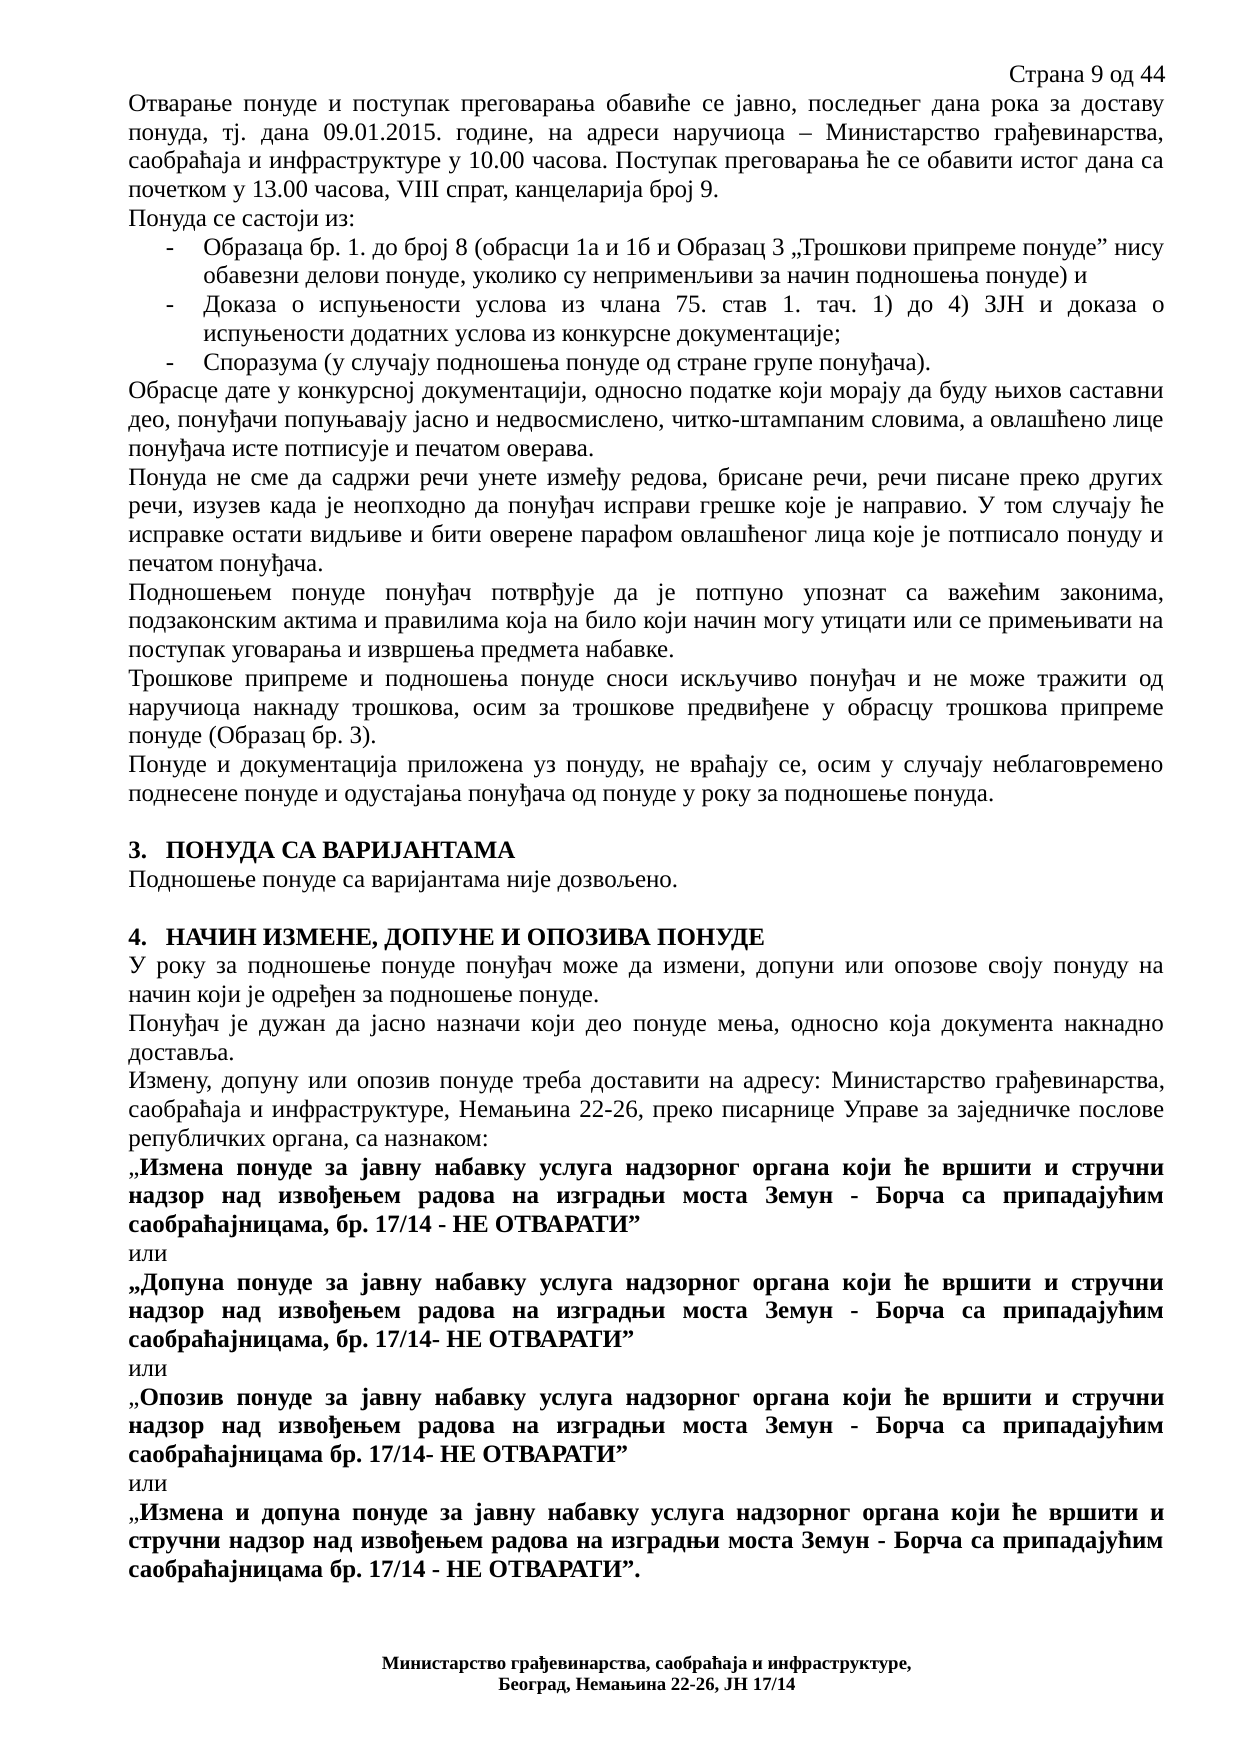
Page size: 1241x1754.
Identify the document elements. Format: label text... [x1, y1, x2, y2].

text или [128, 1353, 1165, 1382]
text или [128, 1238, 1165, 1267]
list Доказа о испуњености услова из члана 75. став 1. тач. 1) до 4) ЗЈН и доказа о испуњености додатних услова из конкурсне документације; [166, 289, 1165, 347]
list Образаца бр. 1. до број 8 (обрасци 1а и 1б и Образац 3 „Трошкови припреме понудеˮ нису обавезни делови понуде, уколико су неприменљиви за начин подношења понуде) и [166, 232, 1165, 289]
text „Допуна понуде за јавну набавку услуга надзорног органа који ће вршити и стручни надзор над извођењем радова на изградњи моста Земун - Борча са припадајућим саобраћајницама, бр. 17/14- НЕ ОТВАРАТИ” [128, 1267, 1165, 1353]
list Споразума (у случају подношења понуде од стране групе понуђача). [166, 347, 1165, 375]
text Обрасце дате у конкурсној документацији, односно податке који морају да буду њихов саставни део, понуђачи попуњавају јасно и недвосмислено, читко-штампаним словима, а овлашћено лице понуђача исте потписује и печатом оверава. [128, 375, 1165, 462]
text Отварање понуде и поступак преговарања обавиће се јавно, последњег дана рока за доставу понуда, тј. дана 09.01.2015. године, на адреси наручиоца – Министарство грађевинарства, саобраћаја и инфраструктуре у 10.00 часова. Поступак преговарања ће се обавити истог дана са почетком у 13.00 часова, VIII спрат, канцеларија број 9. [128, 88, 1165, 203]
text Понуде и документација приложена уз понуду, не враћају се, осим у случају неблаговремено поднесене понуде и одустајања понуђача од понуде у року за подношење понуда. [128, 749, 1165, 807]
text Подношењем понуде понуђач потврђује да је потпуно упознат са важећим законима, подзаконским актима и правилима која на било који начин могу утицати или се примењивати на поступак уговарања и извршења предмета набавке. [128, 577, 1165, 663]
text Трошкове припреме и подношења понуде сноси искључиво понуђач и не може тражити од наручиоца накнаду трошкова, осим за трошкове предвиђене у обрасцу трошкова припреме понуде (Образац бр. 3). [128, 663, 1165, 749]
text „Опозив понуде за јавну набавку услуга надзорног органа који ће вршити и стручни надзор над извођењем радова на изградњи моста Земун - Борча са припадајућим саобраћајницама бр. 17/14- НЕ ОТВАРАТИ” [128, 1382, 1165, 1468]
text или [128, 1468, 1165, 1497]
text Понуђач је дужан да јасно назначи који део понуде мења, односно која документа накнадно доставља. [128, 1008, 1165, 1065]
text Понуда не сме да садржи речи унете између редова, брисане речи, речи писане преко других речи, изузев када је неопходно да понуђач исправи грешке које је направио. У том случају ће исправке остати видљиве и бити оверене парафом овлашћеног лица које је потписало понуду и печатом понуђача. [128, 462, 1165, 577]
text Понуда се састоји из: [128, 203, 1165, 232]
text Подношење понуде са варијантама није дозвољено. [128, 864, 1165, 893]
text „Измена понуде за јавну набавку услуга надзорног органа који ће вршити и стручни надзор над извођењем радова на изградњи моста Земун - Борча са припадајућим саобраћајницама, бр. 17/14 - НЕ ОТВАРАТИ” [128, 1152, 1165, 1238]
list НАЧИН ИЗМЕНЕ, ДОПУНЕ И ОПОЗИВА ПОНУДЕ [128, 922, 1165, 950]
text Измену, допуну или опозив понуде треба доставити на адресу: Министарство грађевинарства, саобраћаја и инфраструктуре, Немањина 22-26, преко писарнице Управе за заједничке послове републичких органа, са назнаком: [128, 1065, 1165, 1152]
text У року за подношење понуде понуђач може да измени, допуни или опозове своју понуду на начин који је одређен за подношење понуде. [128, 950, 1165, 1008]
list ПОНУДА СА ВАРИЈАНТАМА [128, 835, 1165, 864]
text „Измена и допуна понуде за јавну набавку услуга надзорног органа који ће вршити и стручни надзор над извођењем радова на изградњи моста Земун - Борча са припадајућим саобраћајницама бр. 17/14 - НЕ ОТВАРАТИ”. [128, 1497, 1165, 1583]
